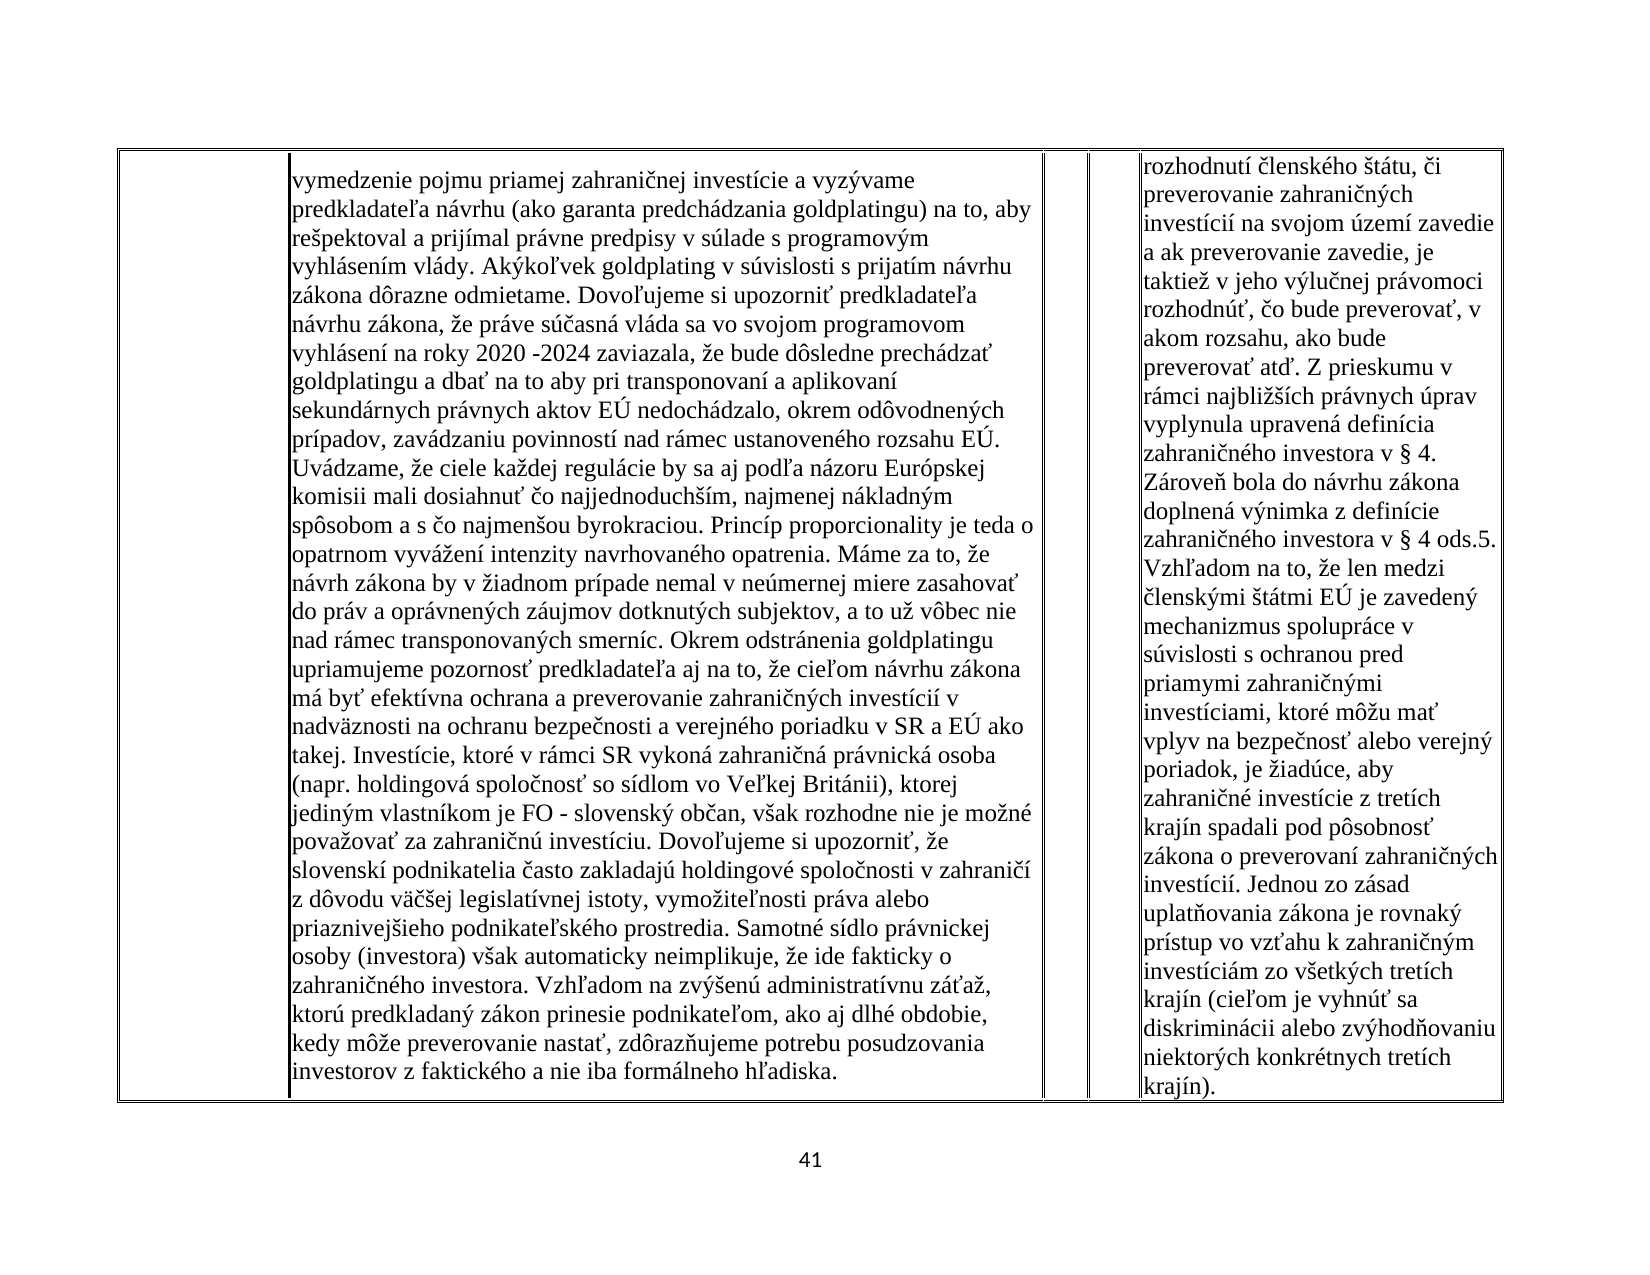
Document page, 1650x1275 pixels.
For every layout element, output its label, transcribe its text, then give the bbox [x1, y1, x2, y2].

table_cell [289, 151, 1044, 1099]
table_cell Klub 500 [120, 151, 289, 1099]
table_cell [1141, 151, 1501, 1099]
table_cell Z [1044, 151, 1088, 1099]
table_cell ČA [1089, 151, 1141, 1099]
